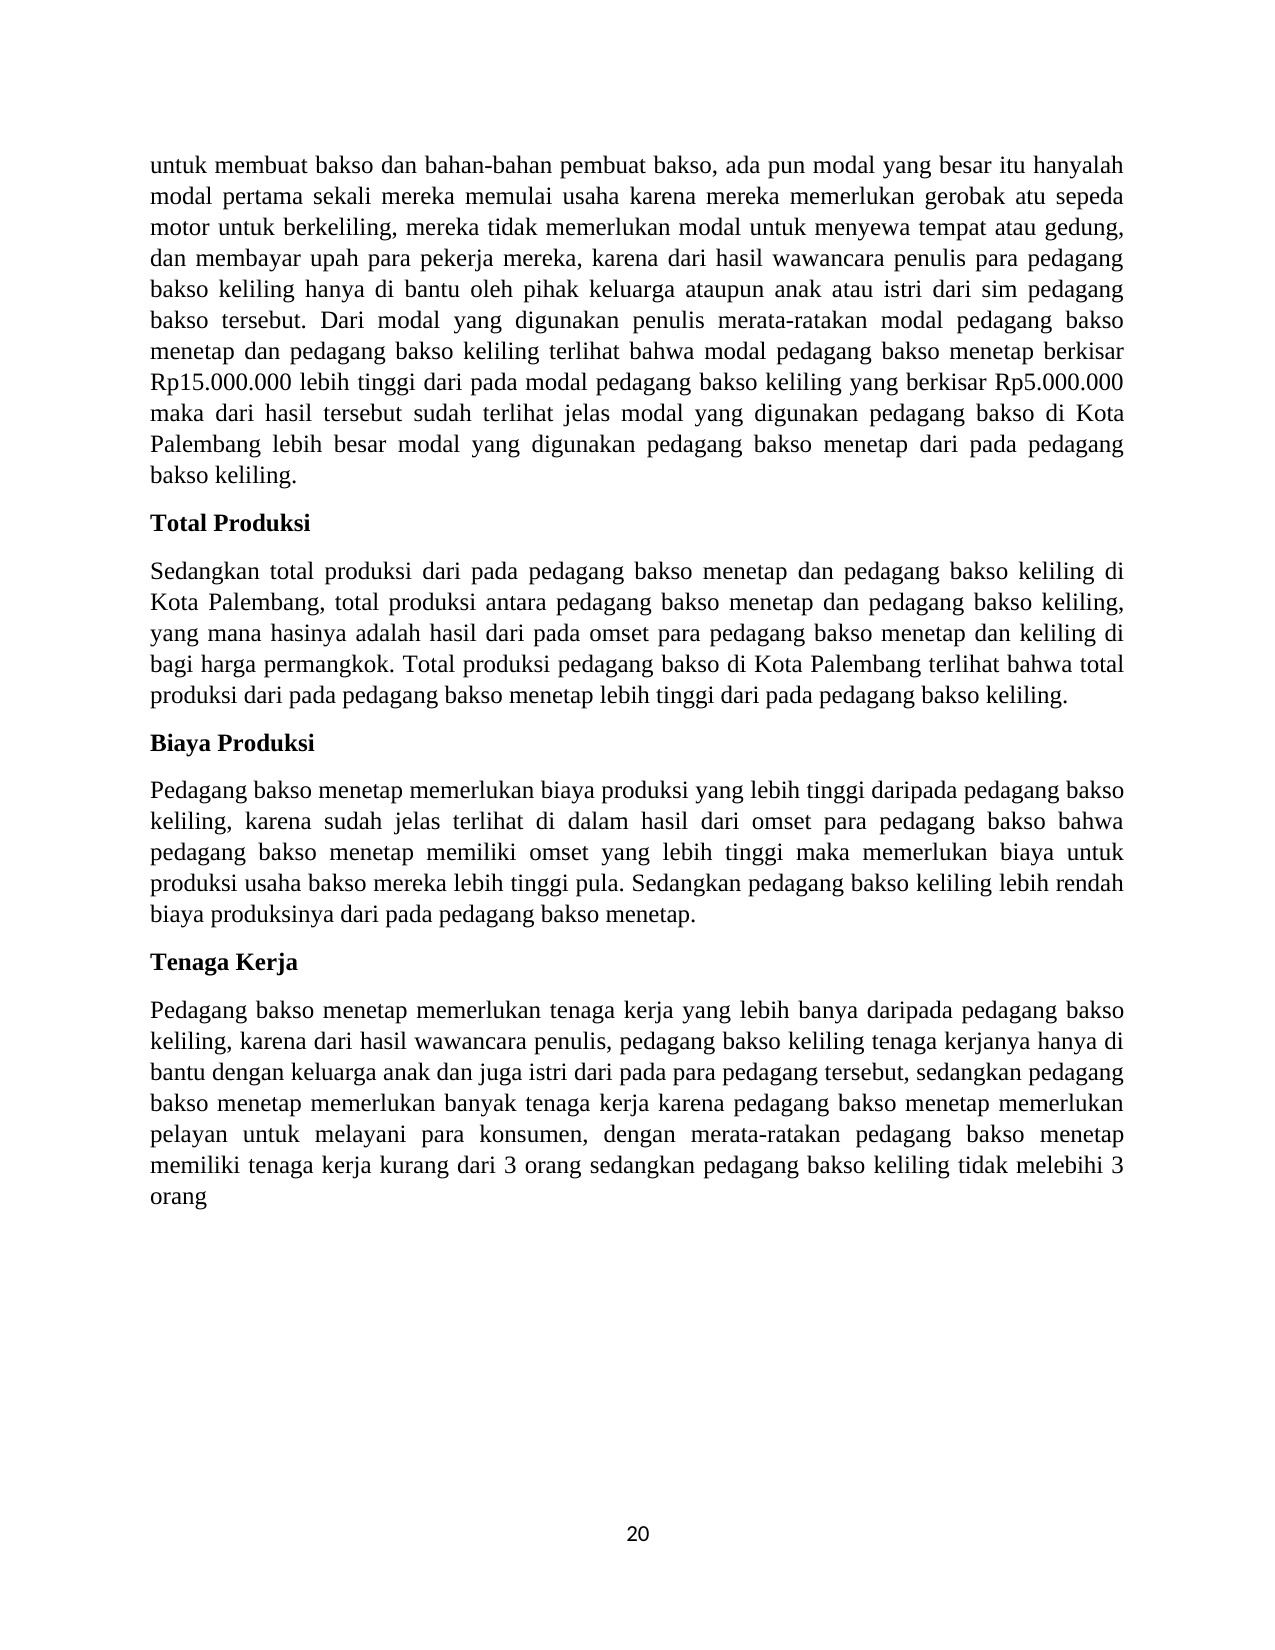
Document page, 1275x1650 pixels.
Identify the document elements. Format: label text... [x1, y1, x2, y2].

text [150, 150, 1125, 489]
text Total Produksi [150, 508, 1125, 537]
text Pedagang bakso menetap memerlukan biaya produksi yang lebih tinggi daripada pedagang bakso keliling, karena sudah jelas terlihat di dalam hasil dari omset para pedagang bakso bahwa pedagang bakso menetap memiliki omset yang lebih tinggi maka memerlukan biaya untuk produksi usaha bakso mereka lebih tinggi pula. Sedangkan pedagang bakso keliling lebih rendah biaya produksinya dari pada pedagang bakso menetap. [150, 775, 1125, 928]
text Biaya Produksi [150, 728, 1125, 756]
text Sedangkan total produksi dari pada pedagang bakso menetap dan pedagang bakso keliling di Kota Palembang, total produksi antara pedagang bakso menetap dan pedagang bakso keliling, yang mana hasinya adalah hasil dari pada omset para pedagang bakso menetap dan keliling di bagi harga permangkok. Total produksi pedagang bakso di Kota Palembang terlihat bahwa total produksi dari pada pedagang bakso menetap lebih tinggi dari pada pedagang bakso keliling. [150, 556, 1125, 709]
text Pedagang bakso menetap memerlukan tenaga kerja yang lebih banya daripada pedagang bakso keliling, karena dari hasil wawancara penulis, pedagang bakso keliling tenaga kerjanya hanya di bantu dengan keluarga anak dan juga istri dari pada para pedagang tersebut, sedangkan pedagang bakso menetap memerlukan banyak tenaga kerja karena pedagang bakso menetap memerlukan pelayan untuk melayani para konsumen, dengan merata-ratakan pedagang bakso menetap memiliki tenaga kerja kurang dari 3 orang sedangkan pedagang bakso keliling tidak melebihi 3 orang [150, 995, 1125, 1210]
text Tenaga Kerja [150, 947, 1125, 976]
